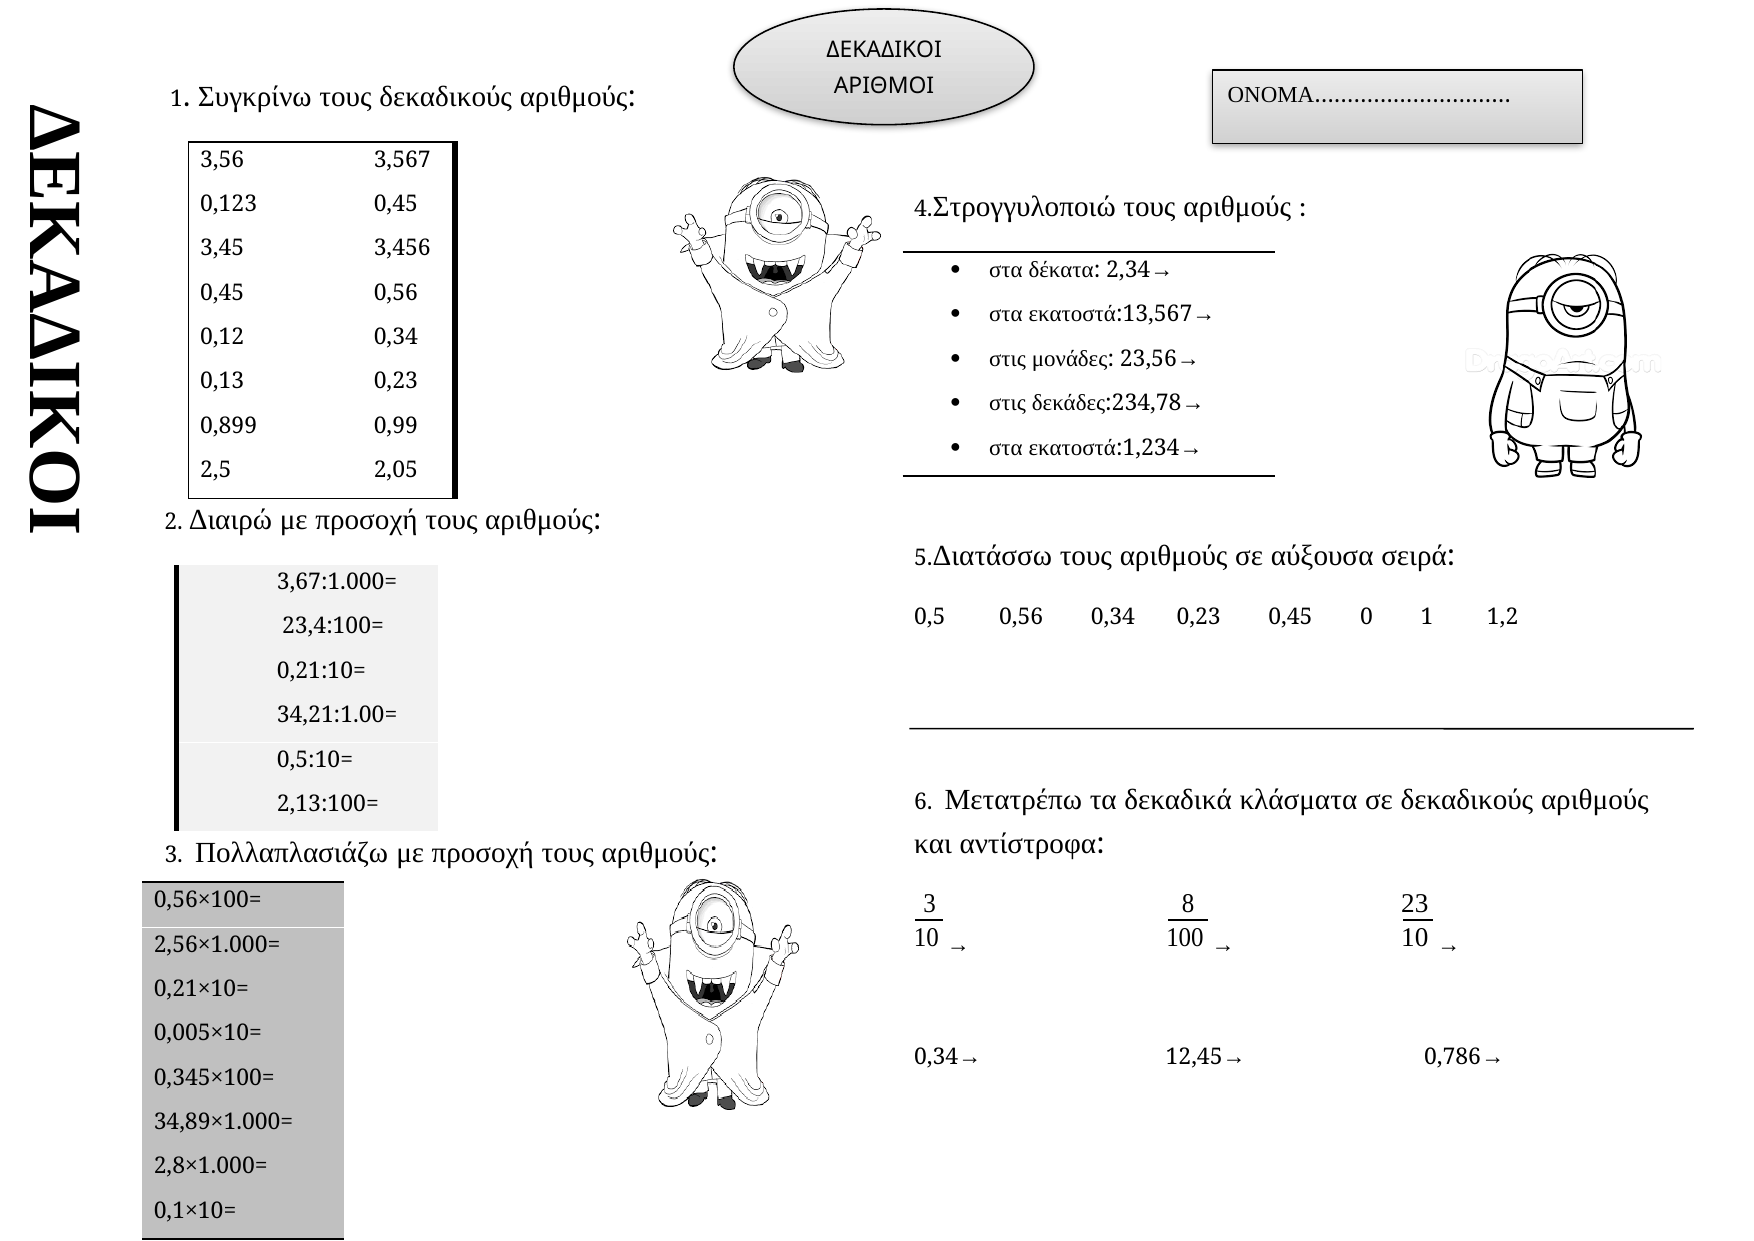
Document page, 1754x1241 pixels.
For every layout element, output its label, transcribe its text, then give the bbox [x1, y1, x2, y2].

table_header 3,67:1.000= [179, 565, 438, 609]
table_cell στα εκατοστά:1,234→ [903, 431, 1275, 475]
picture [1464, 240, 1662, 487]
table_header 3,56 [189, 143, 362, 187]
picture [671, 175, 882, 373]
table_cell 0,56 [362, 276, 452, 320]
table_cell 0,23 [362, 364, 452, 409]
table_cell 2,05 [362, 453, 452, 497]
table_cell 2,13:100= [179, 787, 438, 831]
table_cell 2,56×1.000= [142, 928, 344, 972]
table_cell 0,13 [189, 364, 362, 409]
text → → → [914, 889, 1679, 958]
picture [625, 877, 800, 1112]
text 3. Πολλαπλασιάζω με προσοχή τους αριθμούς: [110, 831, 840, 871]
text 6. Μετατρέπω τα δεκαδικά κλάσματα σε δεκαδικούς αριθμούς και αντίστροφα: [914, 782, 1679, 862]
table_cell 0,45 [362, 187, 452, 231]
table_cell 0,99 [362, 409, 452, 453]
table_cell 23,4:100= [179, 609, 438, 654]
table_cell στις δεκάδες:234,78→ [903, 386, 1275, 431]
table_header 3,567 [362, 143, 452, 187]
text 4.Στρογγυλοποιώ τους αριθμούς : [914, 188, 1679, 224]
table_cell 3,45 [189, 231, 362, 276]
table_cell στις μονάδες: 23,56→ [903, 342, 1275, 386]
table_cell 0,899 [189, 409, 362, 453]
table_cell 0,21×10= [142, 972, 344, 1016]
table_cell 0,005×10= [142, 1016, 344, 1061]
table_cell 0,345×100= [142, 1061, 344, 1105]
table_cell 0,12 [189, 320, 362, 364]
table_cell 2,5 [189, 453, 362, 497]
list 1. Συγκρίνω τους δεκαδικούς αριθμούς: [164, 75, 774, 115]
table_header στα δέκατα: 2,34→ [903, 253, 1275, 297]
table_cell στα εκατοστά:13,567→ [903, 298, 1275, 342]
table_cell 0,5:10= [179, 743, 438, 787]
text 0,5 0,56 0,34 0,23 0,45 0 1 1,2 [914, 600, 1679, 631]
table_header 0,56×100= [142, 883, 344, 927]
text 0,34→ 12,45→ 0,786→ [914, 1040, 1679, 1071]
text 5.Διατάσσω τους αριθμούς σε αύξουσα σειρά: [914, 534, 1679, 573]
table_cell 0,123 [189, 187, 362, 231]
table_cell 34,21:1.00= [179, 698, 438, 742]
table_cell 0,21:10= [179, 654, 438, 698]
table_cell 0,1×10= [142, 1194, 344, 1238]
table_cell 0,34 [362, 320, 452, 364]
table_cell 2,8×1.000= [142, 1149, 344, 1194]
table_cell 3,456 [362, 231, 452, 276]
table_cell 34,89×1.000= [142, 1105, 344, 1149]
table_cell 0,45 [189, 276, 362, 320]
list 2. Διαιρώ με προσοχή τους αριθμούς: [164, 498, 840, 538]
